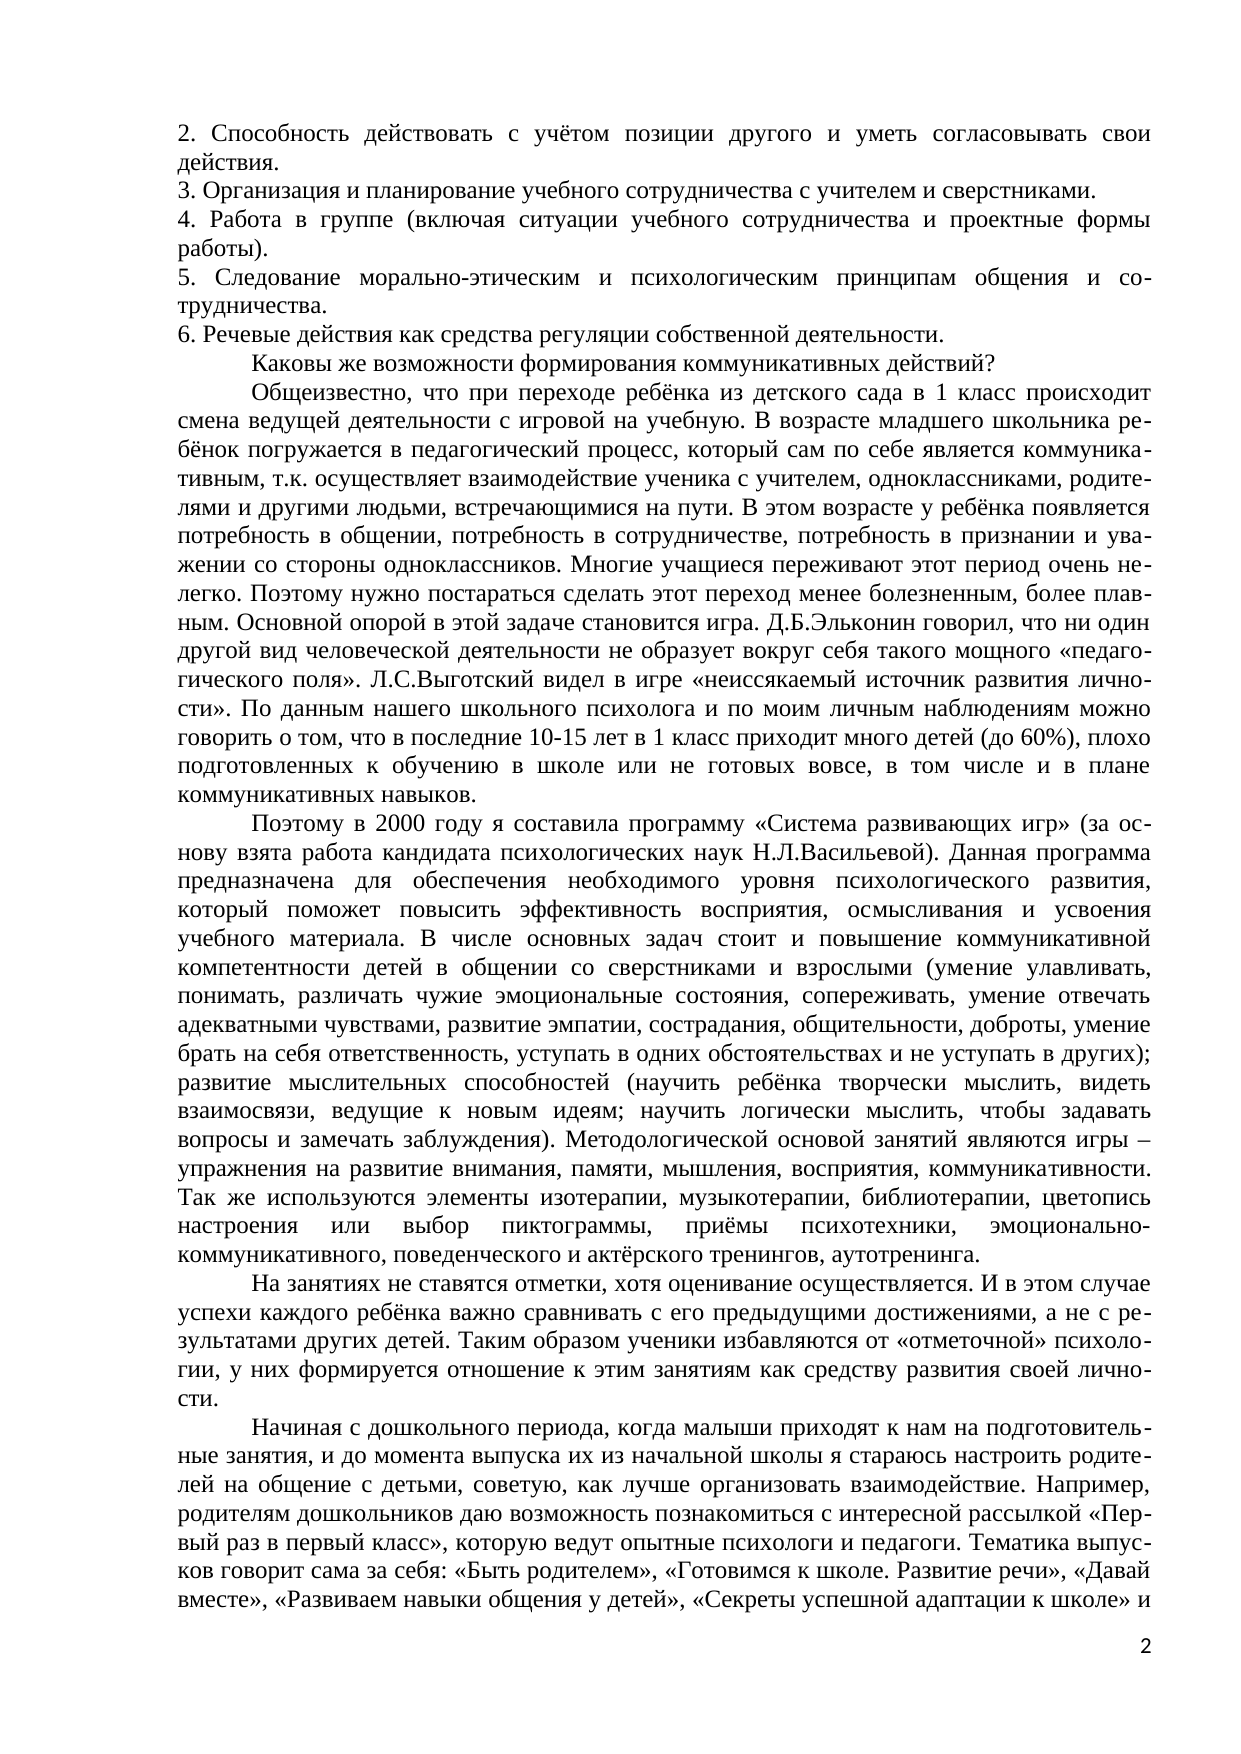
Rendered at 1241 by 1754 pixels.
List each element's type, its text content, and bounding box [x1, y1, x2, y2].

text 4. Работа в группе (включая ситуации учебного сотрудничества и проектные формы работы). [177, 204, 1152, 262]
text Каковы же возможности формирования коммуникативных действий? [177, 348, 1152, 377]
text 5. Следование морально-этическим и психологическим принципам общения и сотрудничества. [177, 262, 1152, 319]
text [177, 1412, 1152, 1613]
text 6. Речевые действия как средства регуляции собственной деятельности. [177, 319, 1152, 348]
text Поэтому в 2000 году я составила программу «Система развивающих игр» (за основу взята работа кандидата психологических наук Н.Л.Васильевой). Данная программа предназначена для обеспечения необходимого уровня психологического развития, который поможет повысить эффективность восприятия, осмысливания и усвоения учебного материала. В числе основных задач стоит и повышение коммуникативной компетентности детей в общении со сверстниками и взрослыми (умение улавливать, понимать, различать чужие эмоциональные состояния, сопереживать, умение отвечать адекватными чувствами, развитие эмпатии, сострадания, общительности, доброты, умение брать на себя ответственность, уступать в одних обстоятельствах и не уступать в других); развитие мыслительных способностей (научить ребёнка творчески мыслить, видеть взаимосвязи, ведущие к новым идеям; научить логически мыслить, чтобы задавать вопросы и замечать заблуждения). Методологической основой занятий являются игры – упражнения на развитие внимания, памяти, мышления, восприятия, коммуникативности. Так же используются элементы изотерапии, музыкотерапии, библиотерапии, цветопись настроения или выбор пиктограммы, приёмы психотехники, эмоционально-коммуникативного, поведенческого и актёрского тренингов, аутотренинга. [177, 808, 1152, 1268]
text 2. Способность действовать с учётом позиции другого и уметь согласовывать свои действия. [177, 118, 1152, 176]
text Общеизвестно, что при переходе ребёнка из детского сада в 1 класс происходит смена ведущей деятельности с игровой на учебную. В возрасте младшего школьника ребёнок погружается в педагогический процесс, который сам по себе является коммуникативным, т.к. осуществляет взаимодействие ученика с учителем, одноклассниками, родителями и другими людьми, встречающимися на пути. В этом возрасте у ребёнка появляется потребность в общении, потребность в сотрудничестве, потребность в признании и уважении со стороны одноклассников. Многие учащиеся переживают этот период очень нелегко. Поэтому нужно постараться сделать этот переход менее болезненным, более плавным. Основной опорой в этой задаче становится игра. Д.Б.Эльконин говорил, что ни один другой вид человеческой деятельности не образует вокруг себя такого мощного «педагогического поля». Л.С.Выготский видел в игре «неиссякаемый источник развития личности». По данным нашего школьного психолога и по моим личным наблюдениям можно говорить о том, что в последние 10-15 лет в 1 класс приходит много детей (до 60%), плохо подготовленных к обучению в школе или не готовых вовсе, в том числе и в плане коммуникативных навыков. [177, 377, 1152, 808]
text 3. Организация и планирование учебного сотрудничества с учителем и сверстниками. [177, 176, 1152, 204]
text На занятиях не ставятся отметки, хотя оценивание осуществляется. И в этом случае успехи каждого ребёнка важно сравнивать с его предыдущими достижениями, а не с результатами других детей. Таким образом ученики избавляются от «отметочной» психологии, у них формируется отношение к этим занятиям как средству развития своей личности. [177, 1268, 1152, 1412]
